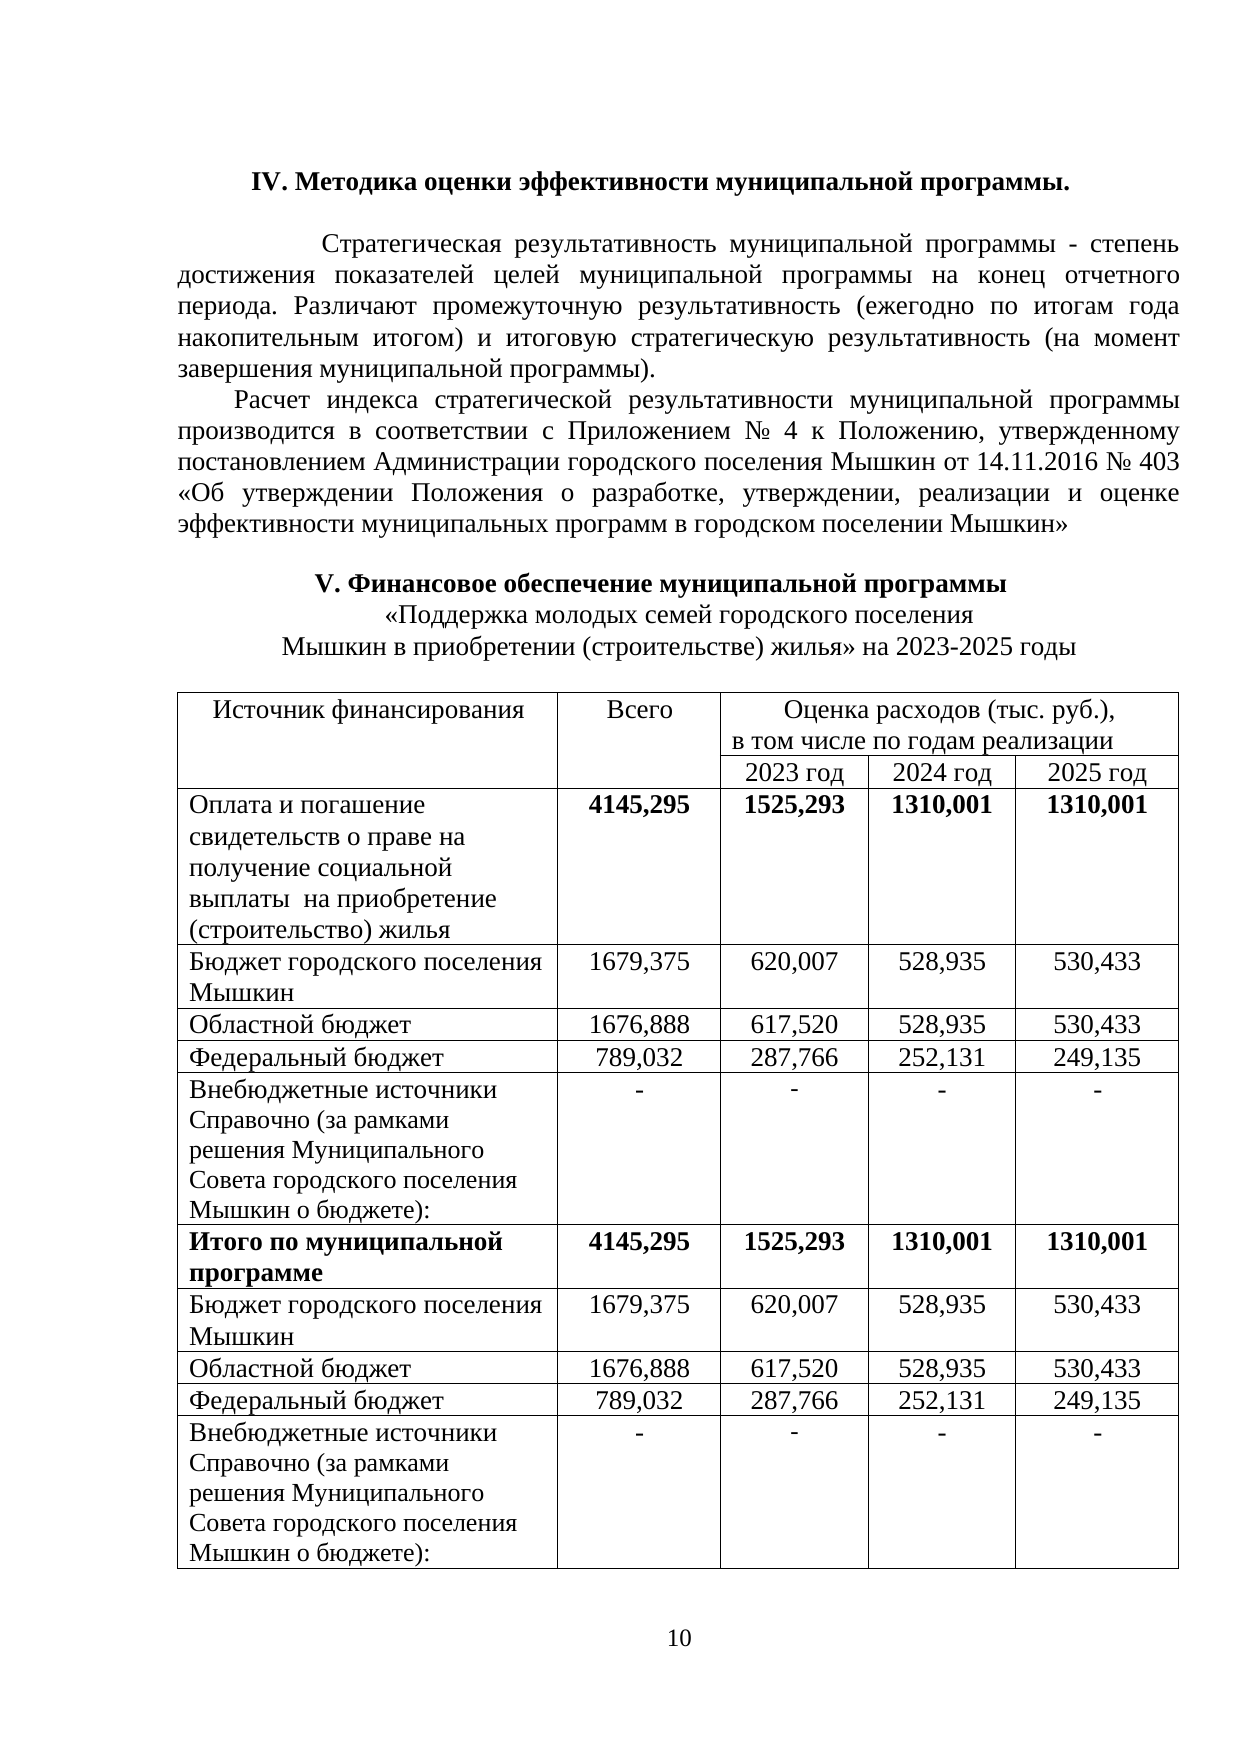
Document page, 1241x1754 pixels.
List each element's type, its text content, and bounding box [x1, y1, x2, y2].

table_cell 2023 год [721, 756, 868, 787]
table_cell Оплата и погашение свидетельств о праве на получение социальной выплаты на приобретение (строительство) жилья [178, 789, 557, 944]
table_cell - [721, 1073, 868, 1224]
table_cell 528,935 [869, 1009, 1015, 1040]
table_cell 1676,888 [558, 1009, 720, 1040]
table_cell 1676,888 [558, 1352, 720, 1383]
text IV. Методика оценки эффективности муниципальной программы. [121, 165, 1201, 196]
table_cell - [558, 1416, 720, 1567]
table_cell 530,433 [1016, 1009, 1178, 1040]
text Мышкин в приобретении (строительстве) жилья» на 2023-2025 годы [177, 630, 1181, 661]
table_cell 530,433 [1016, 1352, 1178, 1383]
table_cell 249,135 [1016, 1384, 1178, 1415]
table_cell Областной бюджет [178, 1352, 557, 1383]
table_cell 1679,375 [558, 945, 720, 1008]
table_cell Итого по муниципальной программе [178, 1225, 557, 1287]
table_cell 252,131 [869, 1384, 1015, 1415]
table_header Всего [558, 693, 720, 787]
table_cell Бюджет городского поселения Мышкин [178, 1289, 557, 1351]
table_cell 617,520 [721, 1352, 868, 1383]
table_cell 1310,001 [869, 1225, 1015, 1287]
table_cell 530,433 [1016, 945, 1178, 1008]
table_cell Внебюджетные источники Справочно (за рамками решения Муниципального Совета городского поселения Мышкин о бюджете): [178, 1416, 557, 1567]
table_cell 287,766 [721, 1384, 868, 1415]
table_cell Бюджет городского поселения Мышкин [178, 945, 557, 1008]
table_cell - [558, 1073, 720, 1224]
table_cell 1525,293 [721, 1225, 868, 1287]
table_cell 620,007 [721, 1289, 868, 1351]
table_cell - [721, 1416, 868, 1567]
table_cell - [1016, 1073, 1178, 1224]
text «Поддержка молодых семей городского поселения [177, 598, 1181, 630]
table_header Оценка расходов (тыс. руб.), в том числе по годам реализации [721, 693, 1178, 755]
text V. Финансовое обеспечение муниципальной программы [121, 567, 1201, 598]
table_cell 620,007 [721, 945, 868, 1008]
table_cell 287,766 [721, 1041, 868, 1072]
table_cell 1310,001 [869, 789, 1015, 944]
table_cell 528,935 [869, 1289, 1015, 1351]
table_cell 1310,001 [1016, 789, 1178, 944]
table_cell 2025 год [1016, 756, 1178, 787]
table_cell 249,135 [1016, 1041, 1178, 1072]
table_cell - [1016, 1416, 1178, 1567]
table_cell 789,032 [558, 1384, 720, 1415]
table_cell 1525,293 [721, 789, 868, 944]
table_cell 252,131 [869, 1041, 1015, 1072]
table_cell - [869, 1416, 1015, 1567]
table_cell - [869, 1073, 1015, 1224]
table_cell 528,935 [869, 945, 1015, 1008]
table_cell 789,032 [558, 1041, 720, 1072]
text Расчет индекса стратегической результативности муниципальной программы производится в соответствии с Приложением № 4 к Положению, утвержденному постановлением Администрации городского поселения Мышкин от 14.11.2016 № 403 «Об утверждении Положения о разработке, утверждении, реализации и оценке эффективности муниципальных программ в городском поселении Мышкин» [177, 383, 1181, 539]
table_cell Федеральный бюджет [178, 1041, 557, 1072]
table_cell 530,433 [1016, 1289, 1178, 1351]
table_header Источник финансирования [178, 693, 557, 787]
table_cell 2024 год [869, 756, 1015, 787]
table_cell Федеральный бюджет [178, 1384, 557, 1415]
table_cell 4145,295 [558, 1225, 720, 1287]
table_cell 1679,375 [558, 1289, 720, 1351]
table_cell 4145,295 [558, 789, 720, 944]
text Стратегическая результативность муниципальной программы - степень достижения показателей целей муниципальной программы на конец отчетного периода. Различают промежуточную результативность (ежегодно по итогам года накопительным итогом) и итоговую стратегическую результативность (на момент завершения муниципальной программы). [177, 227, 1181, 383]
table_cell 1310,001 [1016, 1225, 1178, 1287]
table_cell 617,520 [721, 1009, 868, 1040]
table_cell Областной бюджет [178, 1009, 557, 1040]
table_cell 528,935 [869, 1352, 1015, 1383]
table_cell Внебюджетные источники Справочно (за рамками решения Муниципального Совета городского поселения Мышкин о бюджете): [178, 1073, 557, 1224]
